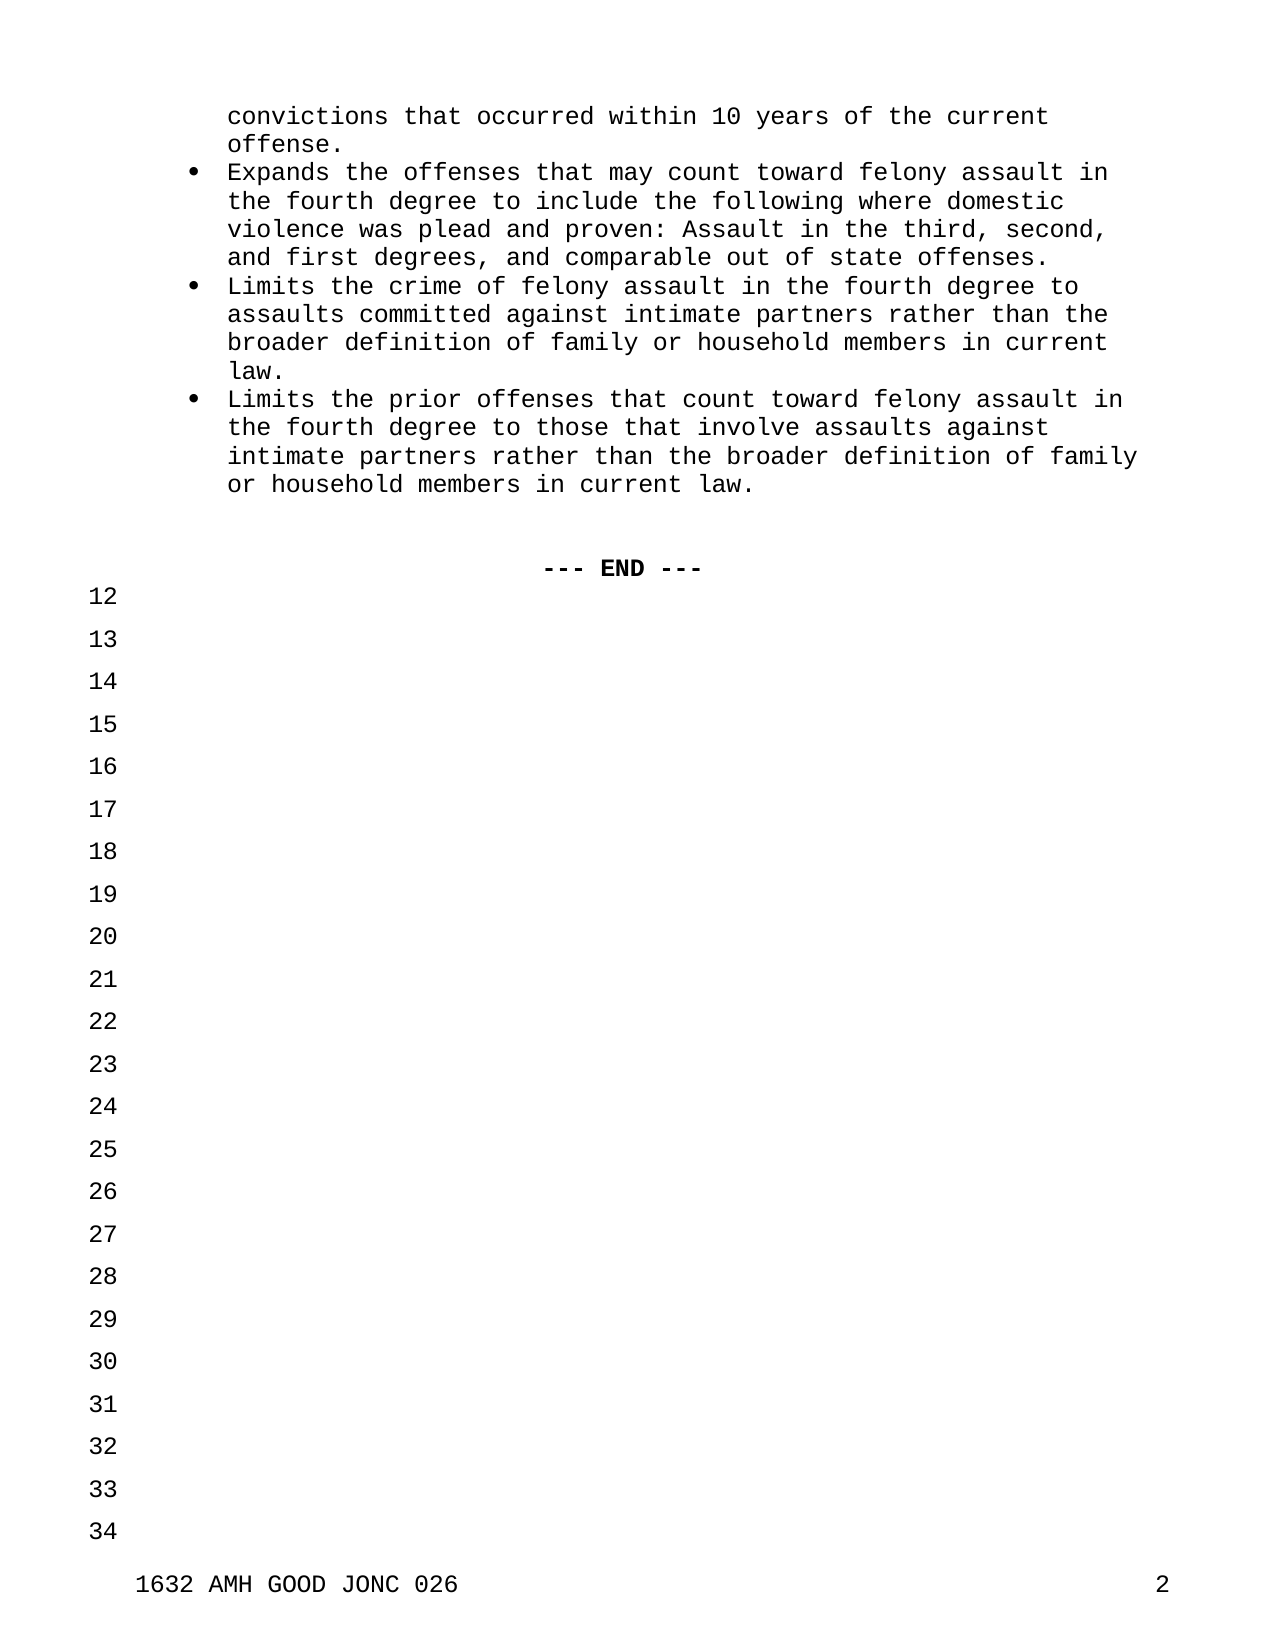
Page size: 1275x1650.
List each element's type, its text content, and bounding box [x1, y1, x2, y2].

text --- END --- [75, 542, 1170, 585]
